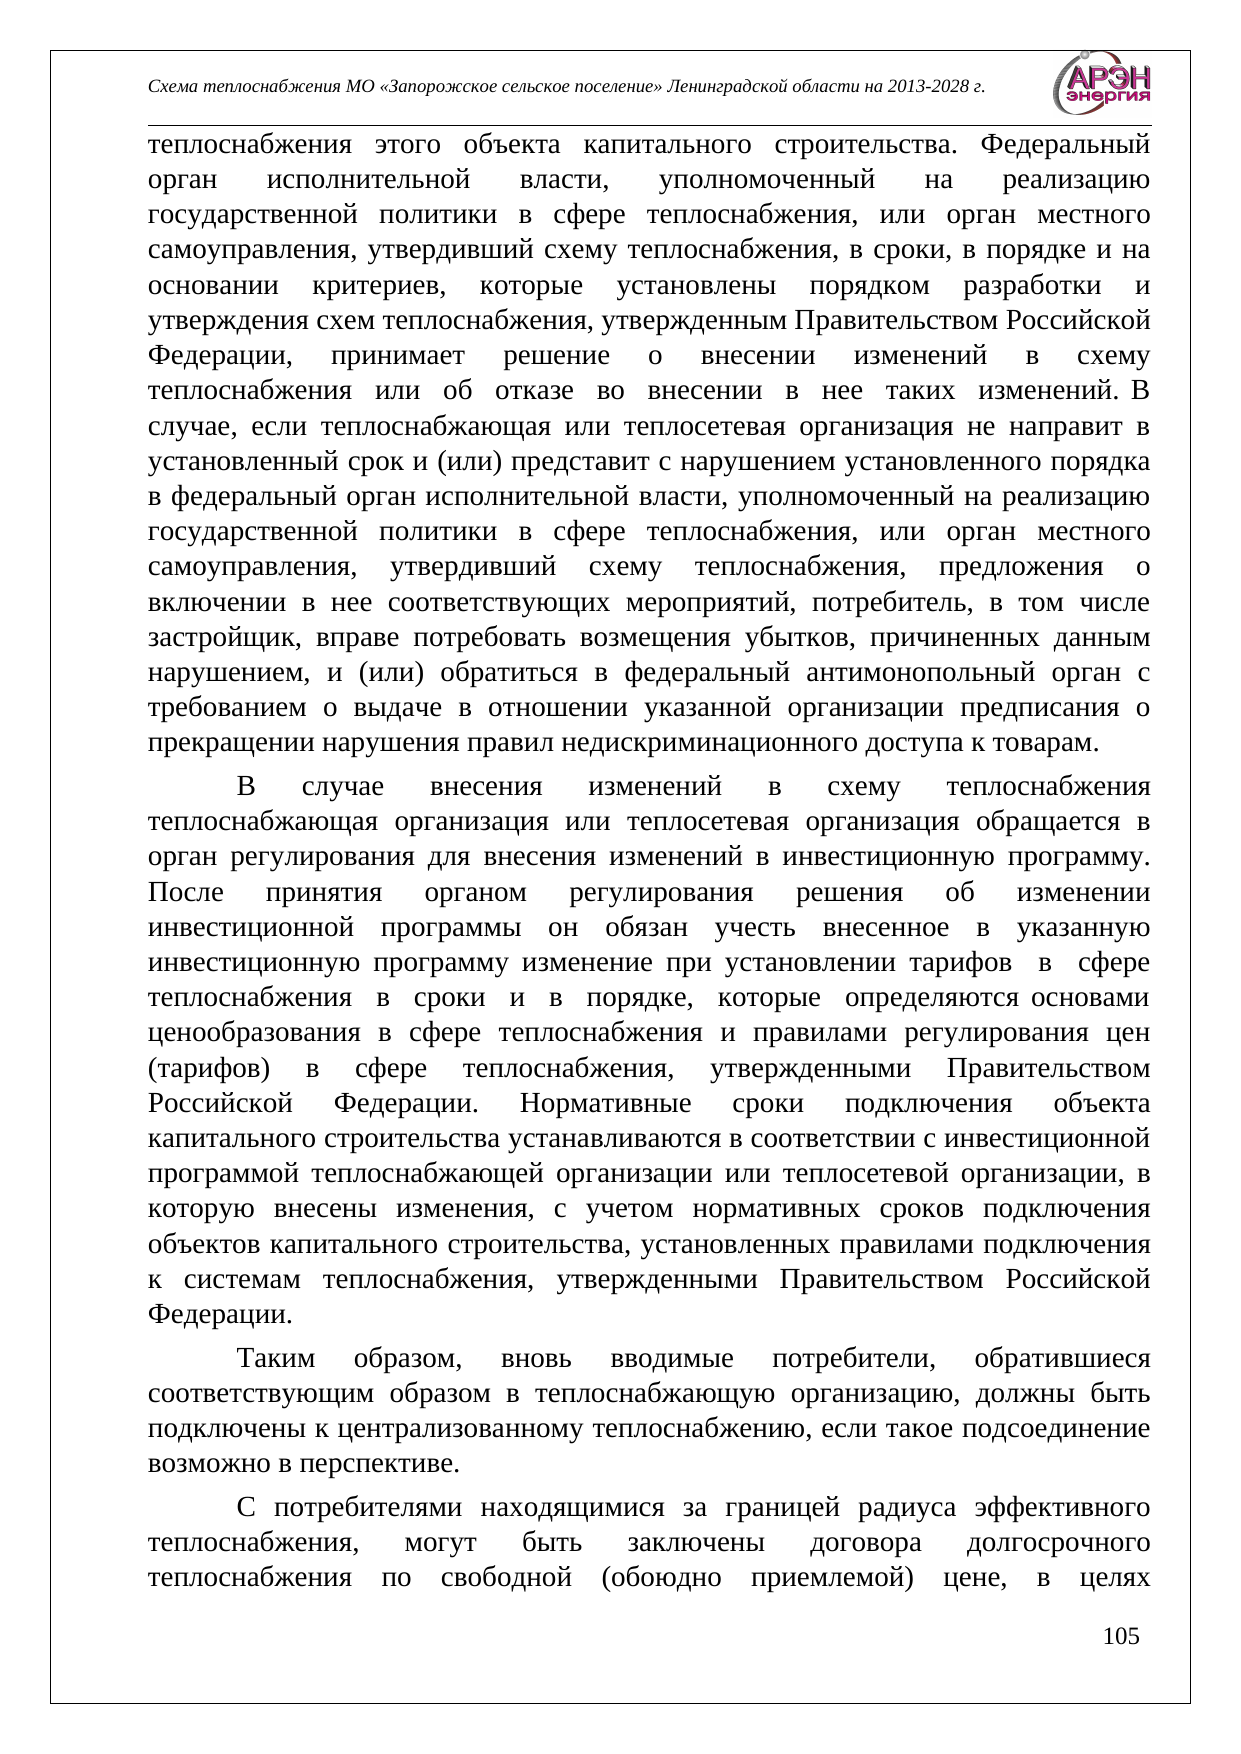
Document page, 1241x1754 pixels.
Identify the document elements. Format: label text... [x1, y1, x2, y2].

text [148, 1489, 1152, 1593]
text В случае внесения изменений в схему теплоснабжения теплоснабжающая организация или теплосетевая организация обращается в орган регулирования для внесения изменений в инвестиционную программу. После принятия органом регулирования решения об изменении инвестиционной программы он обязан учесть внесенное в указанную инвестиционную программу изменение при установлении тарифов в сфере теплоснабжения в сроки и в порядке, которые определяются основами ценообразования в сфере теплоснабжения и правилами регулирования цен (тарифов) в сфере теплоснабжения, утвержденными Правительством Российской Федерации. Нормативные сроки подключения объекта капитального строительства устанавливаются в соответствии с инвестиционной программой теплоснабжающей организации или теплосетевой организации, в которую внесены изменения, с учетом нормативных сроков подключения объектов капитального строительства, установленных правилами подключения к системам теплоснабжения, утвержденными Правительством Российской Федерации. [148, 768, 1152, 1330]
text Таким образом, вновь вводимые потребители, обратившиеся соответствующим образом в теплоснабжающую организацию, должны быть подключены к централизованному теплоснабжению, если такое подсоединение возможно в перспективе. [148, 1340, 1152, 1479]
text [148, 126, 1152, 758]
picture [1053, 51, 1152, 118]
